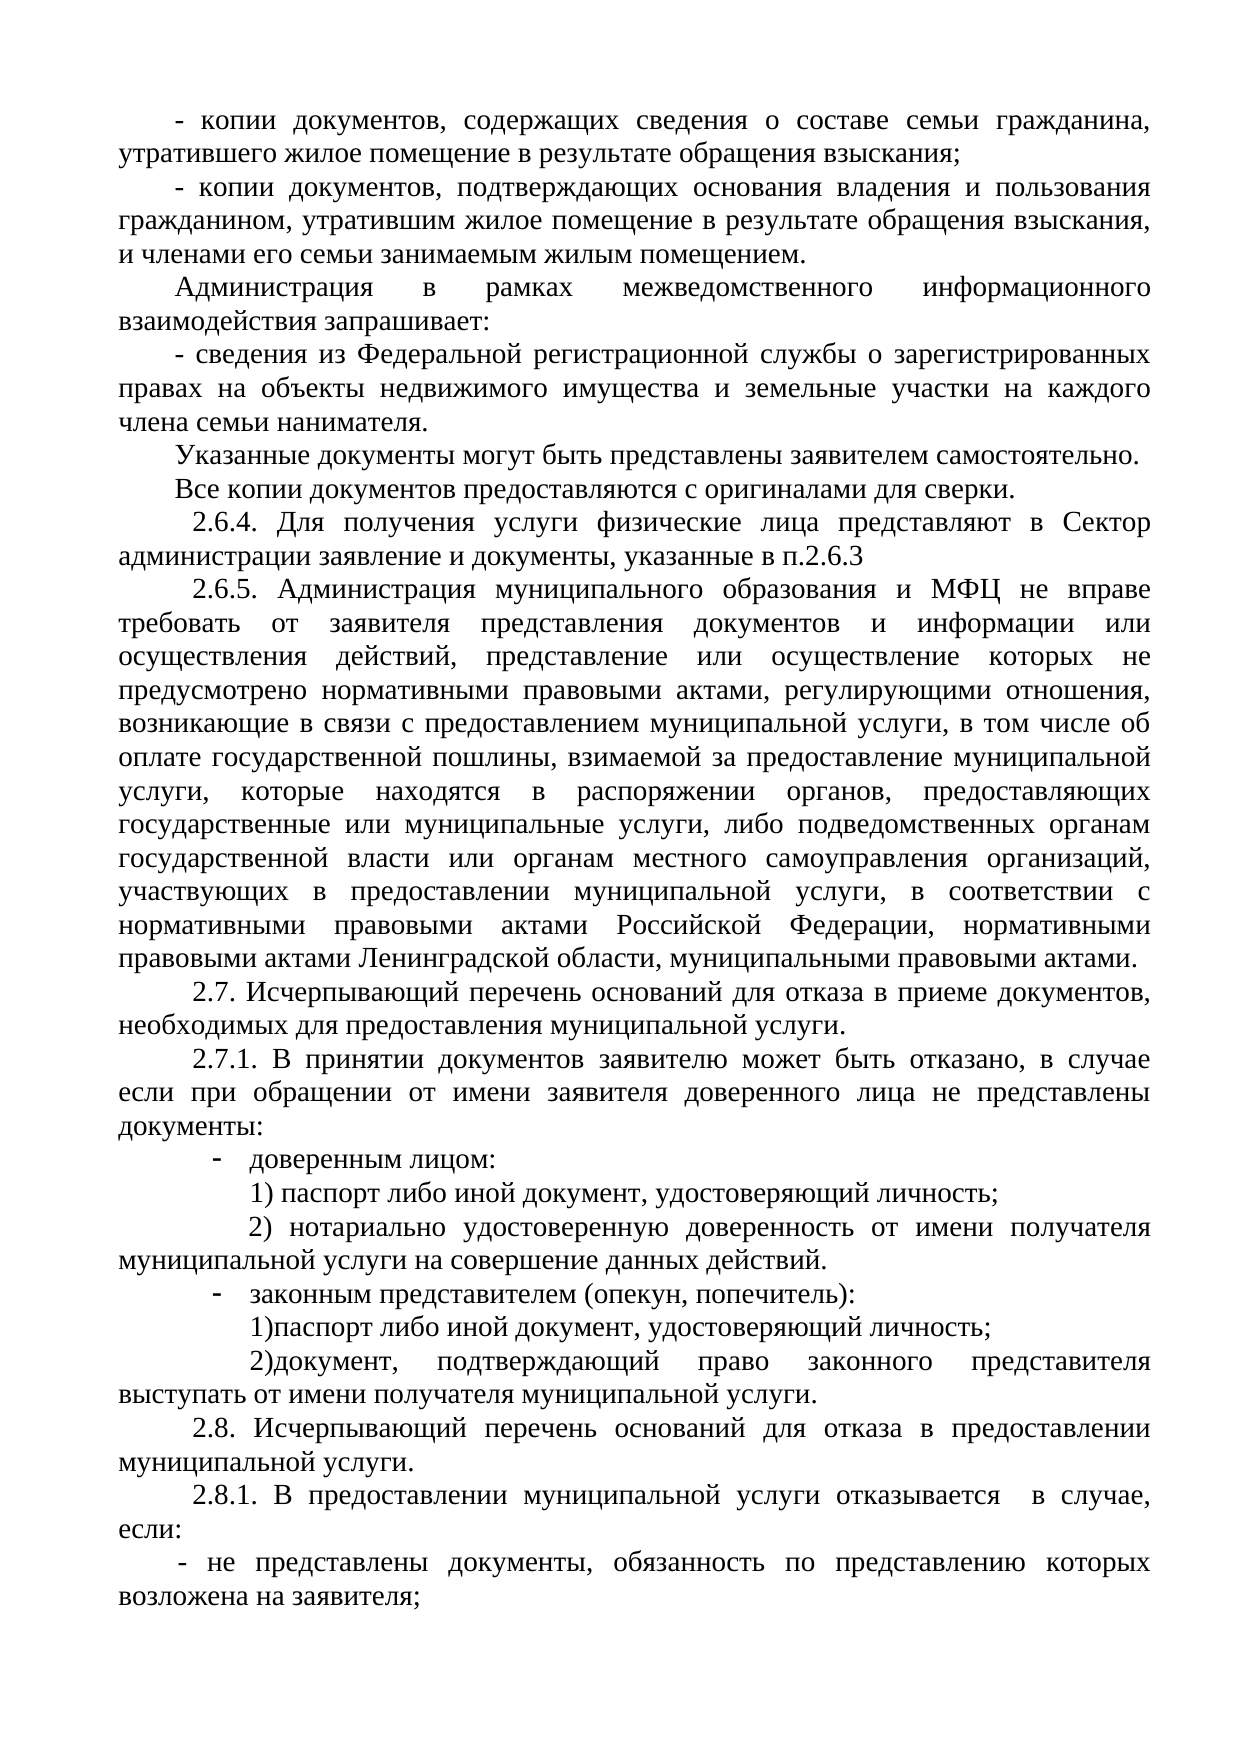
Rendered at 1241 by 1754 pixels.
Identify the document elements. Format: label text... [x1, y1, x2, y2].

text 1)паспорт либо иной документ, удостоверяющий личность; [176, 1309, 1152, 1343]
text Указанные документы могут быть представлены заявителем самостоятельно. [118, 437, 1152, 471]
text 2.6.5. Администрация муниципального образования и МФЦ не вправе требовать от заявителя представления документов и информации или осуществления действий, представление или осуществление которых не предусмотрено нормативными правовыми актами, регулирующими отношения, возникающие в связи с предоставлением муниципальной услуги, в том числе об оплате государственной пошлины, взимаемой за предоставление муниципальной услуги, которые находятся в распоряжении органов, предоставляющих государственные или муниципальные услуги, либо подведомственных органам государственной власти или органам местного самоуправления организаций, участвующих в предоставлении муниципальной услуги, в соответствии с нормативными правовыми актами Российской Федерации, нормативными правовыми актами Ленинградской области, муниципальными правовыми актами. [118, 571, 1152, 974]
text 2.8. Исчерпывающий перечень оснований для отказа в предоставлении муниципальной услуги. [118, 1410, 1152, 1477]
text 2.8.1. В предоставлении муниципальной услуги отказывается в случае, если: [118, 1477, 1152, 1544]
text 2)документ, подтверждающий право законного представителя выступать от имени получателя муниципальной услуги. [118, 1343, 1152, 1410]
text Администрация в рамках межведомственного информационного взаимодействия запрашивает: [118, 269, 1152, 337]
text - копии документов, подтверждающих основания владения и пользования гражданином, утратившим жилое помещение в результате обращения взыскания, и членами его семьи занимаемым жилым помещением. [118, 169, 1152, 269]
list доверенным лицом: [212, 1142, 1152, 1175]
text Все копии документов предоставляются с оригиналами для сверки. [118, 471, 1152, 504]
text 1) паспорт либо иной документ, удостоверяющий личность; [249, 1175, 1152, 1209]
list законным представителем (опекун, попечитель): [212, 1276, 1152, 1309]
text 2) нотариально удостоверенную доверенность от имени получателя муниципальной услуги на совершение данных действий. [118, 1209, 1152, 1276]
text 2.6.4. Для получения услуги физические лица представляют в Сектор администрации заявление и документы, указанные в п.2.6.3 [118, 504, 1152, 571]
text 2.7. Исчерпывающий перечень оснований для отказа в приеме документов, необходимых для предоставления муниципальной услуги. [118, 974, 1152, 1041]
text - копии документов, содержащих сведения о составе семьи гражданина, утратившего жилое помещение в результате обращения взыскания; [118, 102, 1152, 169]
text - сведения из Федеральной регистрационной службы о зарегистрированных правах на объекты недвижимого имущества и земельные участки на каждого члена семьи нанимателя. [118, 337, 1152, 437]
text - не представлены документы, обязанность по представлению которых возложена на заявителя; [118, 1544, 1152, 1611]
text 2.7.1. В принятии документов заявителю может быть отказано, в случае если при обращении от имени заявителя доверенного лица не представлены документы: [118, 1041, 1152, 1142]
